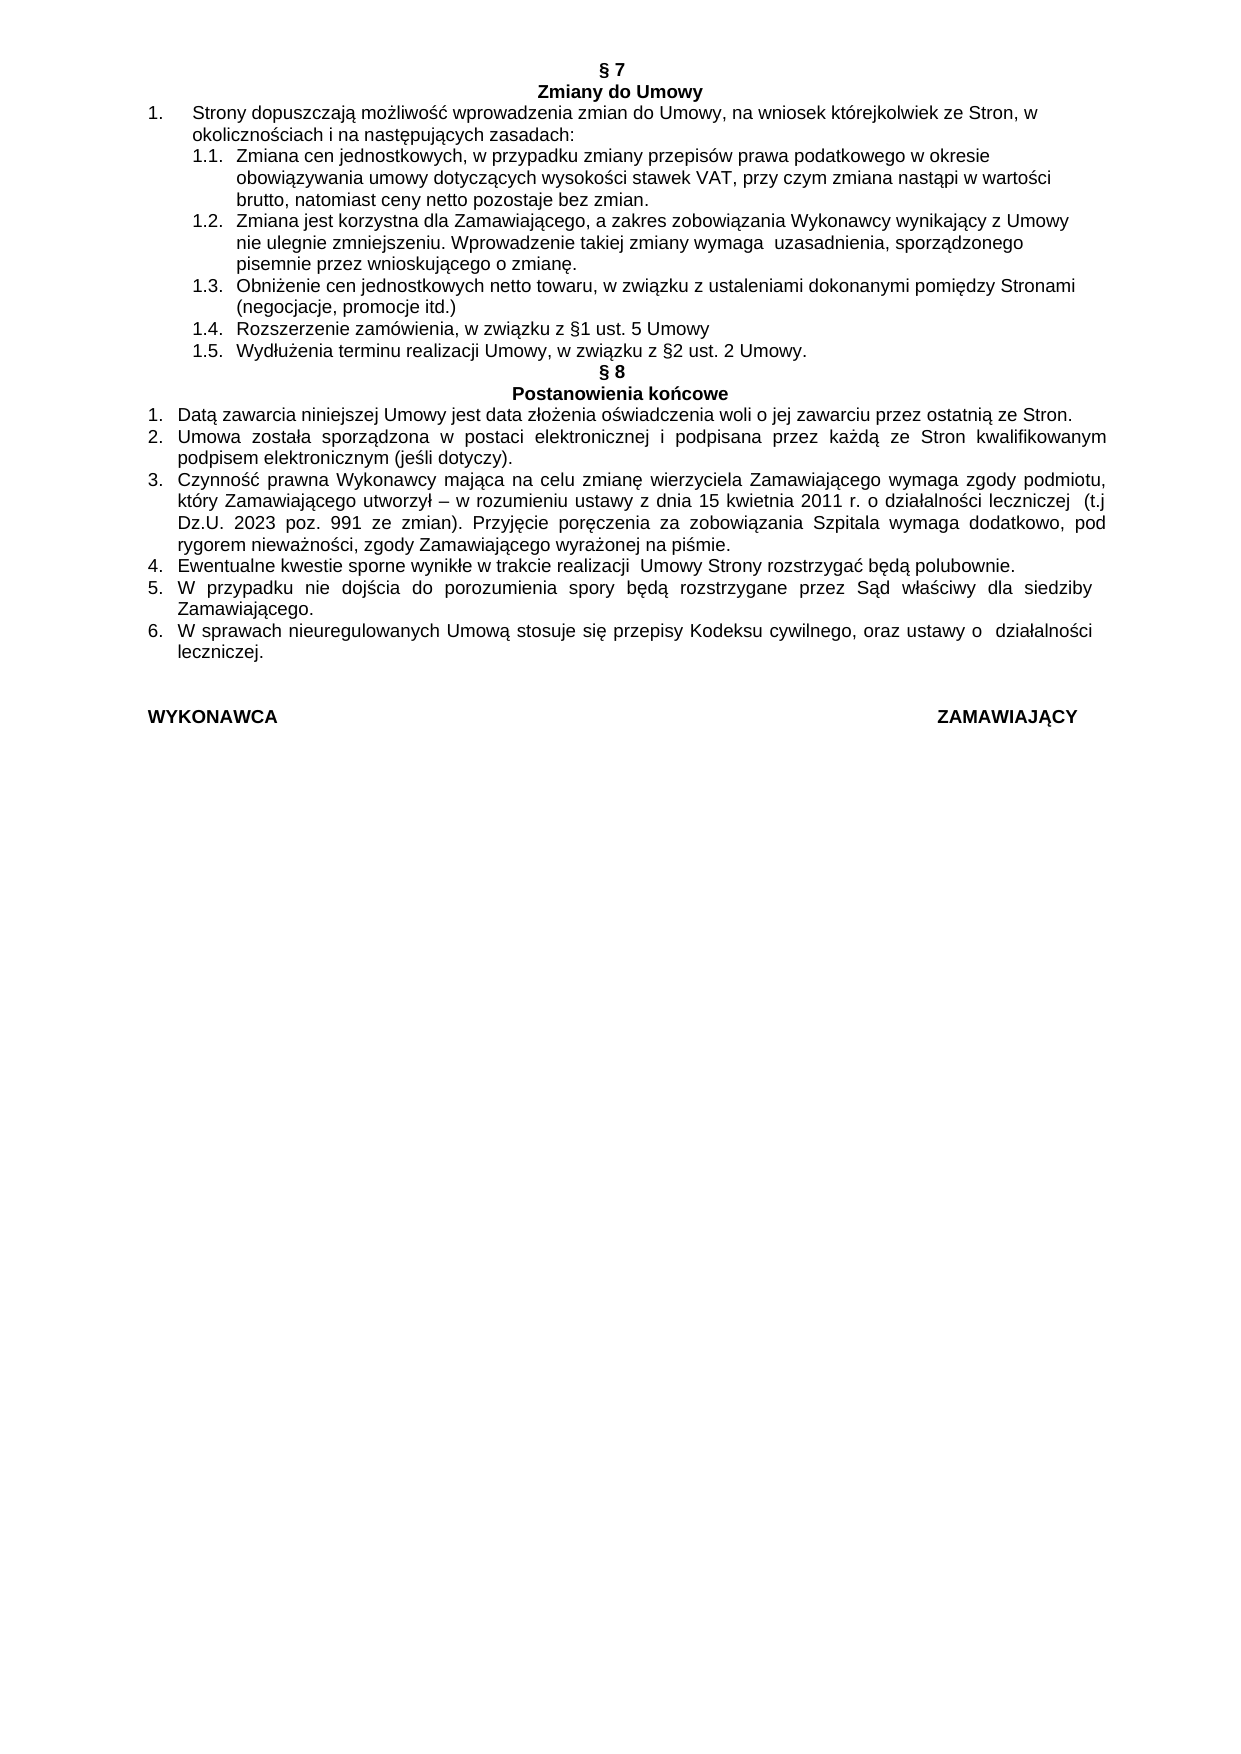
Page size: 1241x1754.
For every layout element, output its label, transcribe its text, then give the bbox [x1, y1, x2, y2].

text Zmiany do Umowy [148, 81, 1093, 102]
list W przypadku nie dojścia do porozumienia spory będą rozstrzygane przez Sąd właściwy dla siedziby Zamawiającego. [148, 577, 1093, 620]
list Zmiana cen jednostkowych, w przypadku zmiany przepisów prawa podatkowego w okresie obowiązywania umowy dotyczących wysokości stawek VAT, przy czym zmiana nastąpi w wartości brutto, natomiast ceny netto pozostaje bez zmian. [192, 145, 1093, 210]
list Ewentualne kwestie sporne wynikłe w trakcie realizacji Umowy Strony rozstrzygać będą polubownie. [148, 555, 1093, 577]
list Umowa została sporządzona w postaci elektronicznej i podpisana przez każdą ze Stron kwalifikowanym podpisem elektronicznym (jeśli dotyczy). [148, 426, 1107, 469]
text § 7 [148, 59, 1076, 81]
list Rozszerzenie zamówienia, w związku z §1 ust. 5 Umowy [192, 318, 1093, 339]
list Wydłużenia terminu realizacji Umowy, w związku z §2 ust. 2 Umowy. [192, 339, 1093, 361]
list Datą zawarcia niniejszej Umowy jest data złożenia oświadczenia woli o jej zawarciu przez ostatnią ze Stron. [148, 404, 1107, 426]
list Obniżenie cen jednostkowych netto towaru, w związku z ustaleniami dokonanymi pomiędzy Stronami (negocjacje, promocje itd.) [192, 275, 1093, 318]
text WYKONAWCA ZAMAWIAJĄCY [148, 706, 1122, 727]
list W sprawach nieuregulowanych Umową stosuje się przepisy Kodeksu cywilnego, oraz ustawy o działalności leczniczej. [148, 620, 1093, 663]
text Postanowienia końcowe [148, 382, 1093, 404]
list Czynność prawna Wykonawcy mająca na celu zmianę wierzyciela Zamawiającego wymaga zgody podmiotu, który Zamawiającego utworzył – w rozumieniu ustawy z dnia 15 kwietnia 2011 r. o działalności leczniczej (t.j Dz.U. 2023 poz. 991 ze zmian). Przyjęcie poręczenia za zobowiązania Szpitala wymaga dodatkowo, pod rygorem nieważności, zgody Zamawiającego wyrażonej na piśmie. [148, 469, 1107, 555]
list Zmiana jest korzystna dla Zamawiającego, a zakres zobowiązania Wykonawcy wynikający z Umowy nie ulegnie zmniejszeniu. Wprowadzenie takiej zmiany wymaga uzasadnienia, sporządzonego pisemnie przez wnioskującego o zmianę. [192, 210, 1093, 275]
list Strony dopuszczają możliwość wprowadzenia zmian do Umowy, na wniosek którejkolwiek ze Stron, w okolicznościach i na następujących zasadach: [148, 102, 1107, 145]
text § 8 [148, 361, 1076, 382]
